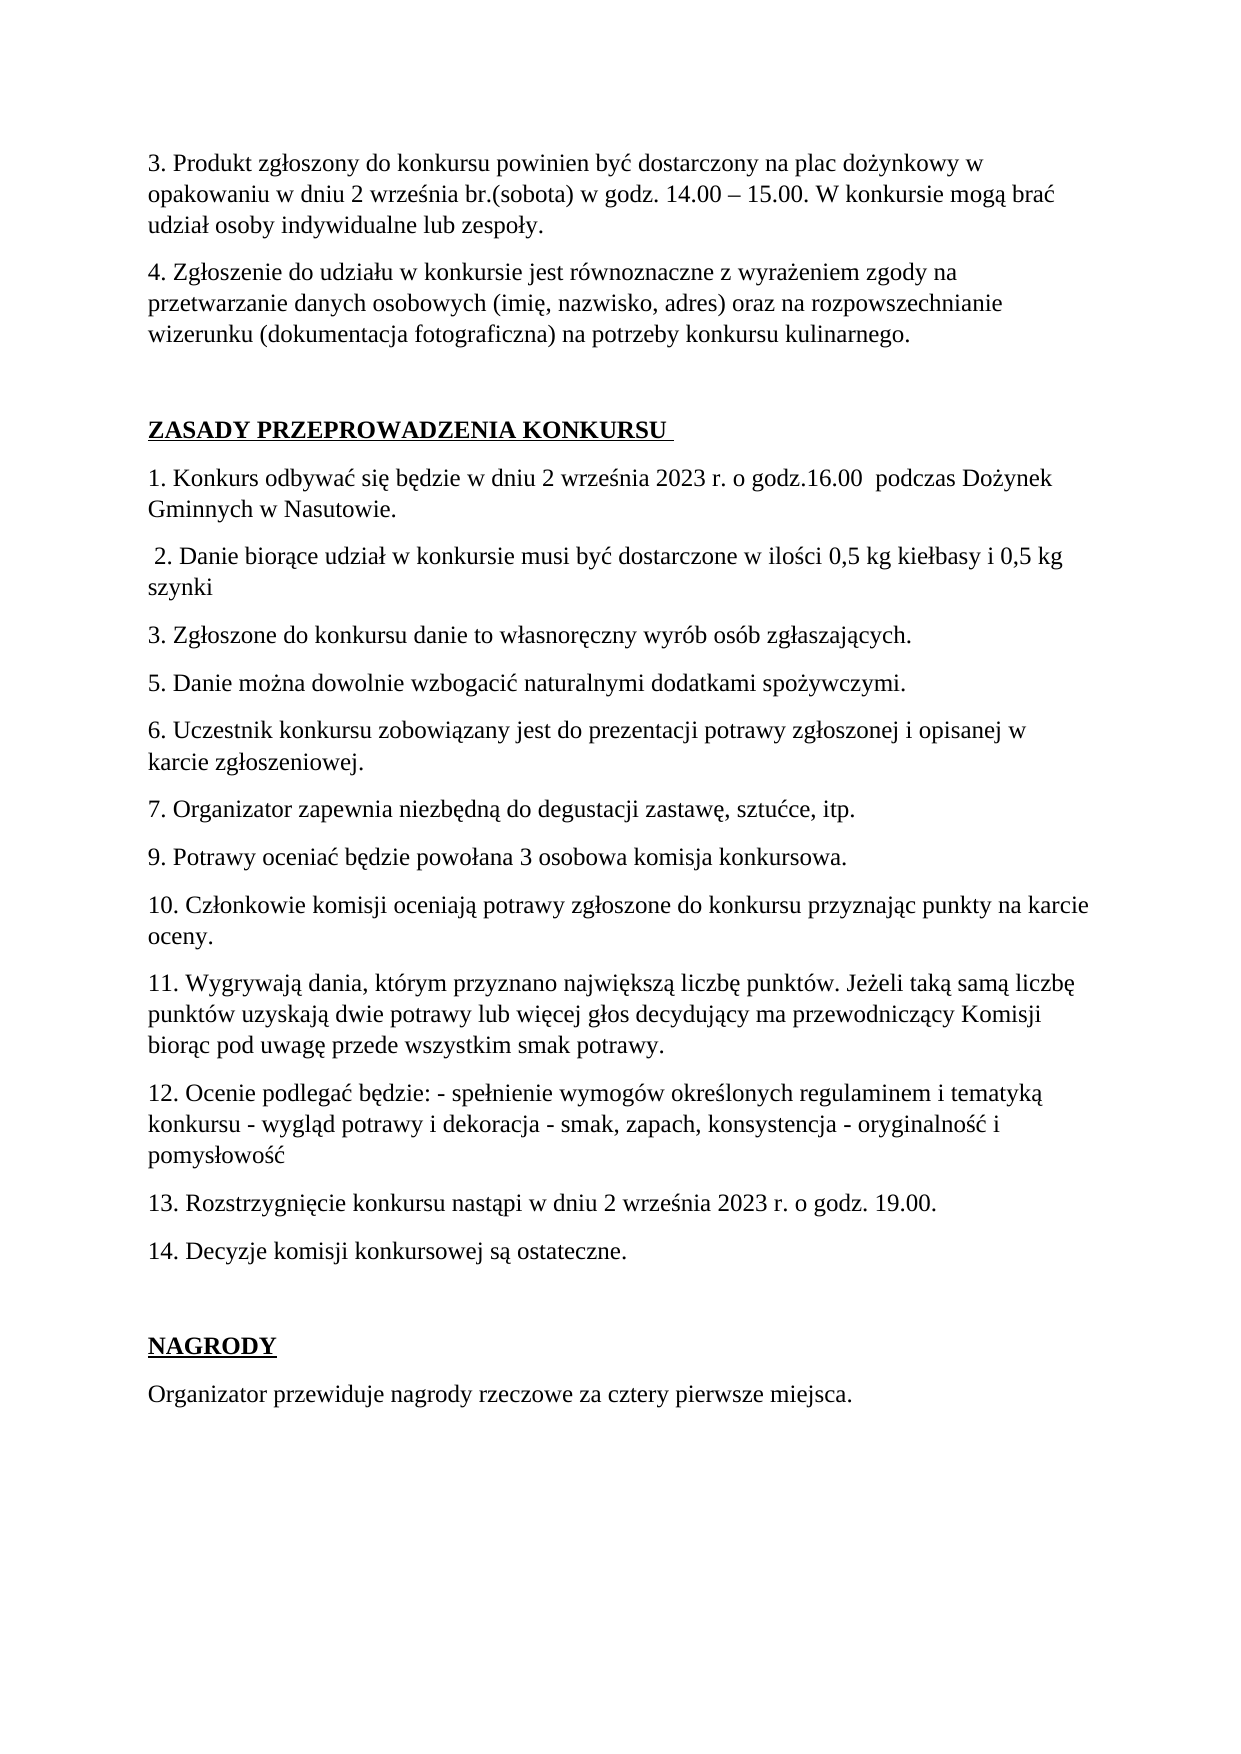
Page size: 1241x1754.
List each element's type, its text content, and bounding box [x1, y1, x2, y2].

text 9. Potrawy oceniać będzie powołana 3 osobowa komisja konkursowa. [148, 842, 1093, 871]
text 11. Wygrywają dania, którym przyznano największą liczbę punktów. Jeżeli taką samą liczbę punktów uzyskają dwie potrawy lub więcej głos decydujący ma przewodniczący Komisji biorąc pod uwagę przede wszystkim smak potrawy. [148, 968, 1093, 1059]
text 2. Danie biorące udział w konkursie musi być dostarczone w ilości 0,5 kg kiełbasy i 0,5 kg szynki [148, 541, 1093, 601]
text 13. Rozstrzygnięcie konkursu nastąpi w dniu 2 września 2023 r. o godz. 19.00. [148, 1188, 1093, 1217]
text 7. Organizator zapewnia niezbędną do degustacji zastawę, sztućce, itp. [148, 794, 1093, 823]
text 5. Danie można dowolnie wzbogacić naturalnymi dodatkami spożywczymi. [148, 668, 1093, 697]
text 4. Zgłoszenie do udziału w konkursie jest równoznaczne z wyrażeniem zgody na przetwarzanie danych osobowych (imię, nazwisko, adres) oraz na rozpowszechnianie wizerunku (dokumentacja fotograficzna) na potrzeby konkursu kulinarnego. [148, 257, 1093, 348]
text 10. Członkowie komisji oceniają potrawy zgłoszone do konkursu przyznając punkty na karcie oceny. [148, 890, 1093, 949]
text ZASADY PRZEPROWADZENIA KONKURSU [148, 415, 1093, 444]
text 12. Ocenie podlegać będzie: - spełnienie wymogów określonych regulaminem i tematyką konkursu - wygląd potrawy i dekoracja - smak, zapach, konsystencja - oryginalność i pomysłowość [148, 1078, 1093, 1169]
text 3. Zgłoszone do konkursu danie to własnoręczny wyrób osób zgłaszających. [148, 620, 1093, 649]
text 1. Konkurs odbywać się będzie w dniu 2 września 2023 r. o godz.16.00 podczas Dożynek Gminnych w Nasutowie. [148, 463, 1093, 522]
text NAGRODY [148, 1331, 1093, 1360]
text 3. Produkt zgłoszony do konkursu powinien być dostarczony na plac dożynkowy w opakowaniu w dniu 2 września br.(sobota) w godz. 14.00 – 15.00. W konkursie mogą brać udział osoby indywidualne lub zespoły. [148, 148, 1093, 238]
text 14. Decyzje komisji konkursowej są ostateczne. [148, 1236, 1093, 1264]
text Organizator przewiduje nagrody rzeczowe za cztery pierwsze miejsca. [148, 1379, 1093, 1408]
text 6. Uczestnik konkursu zobowiązany jest do prezentacji potrawy zgłoszonej i opisanej w karcie zgłoszeniowej. [148, 716, 1093, 775]
